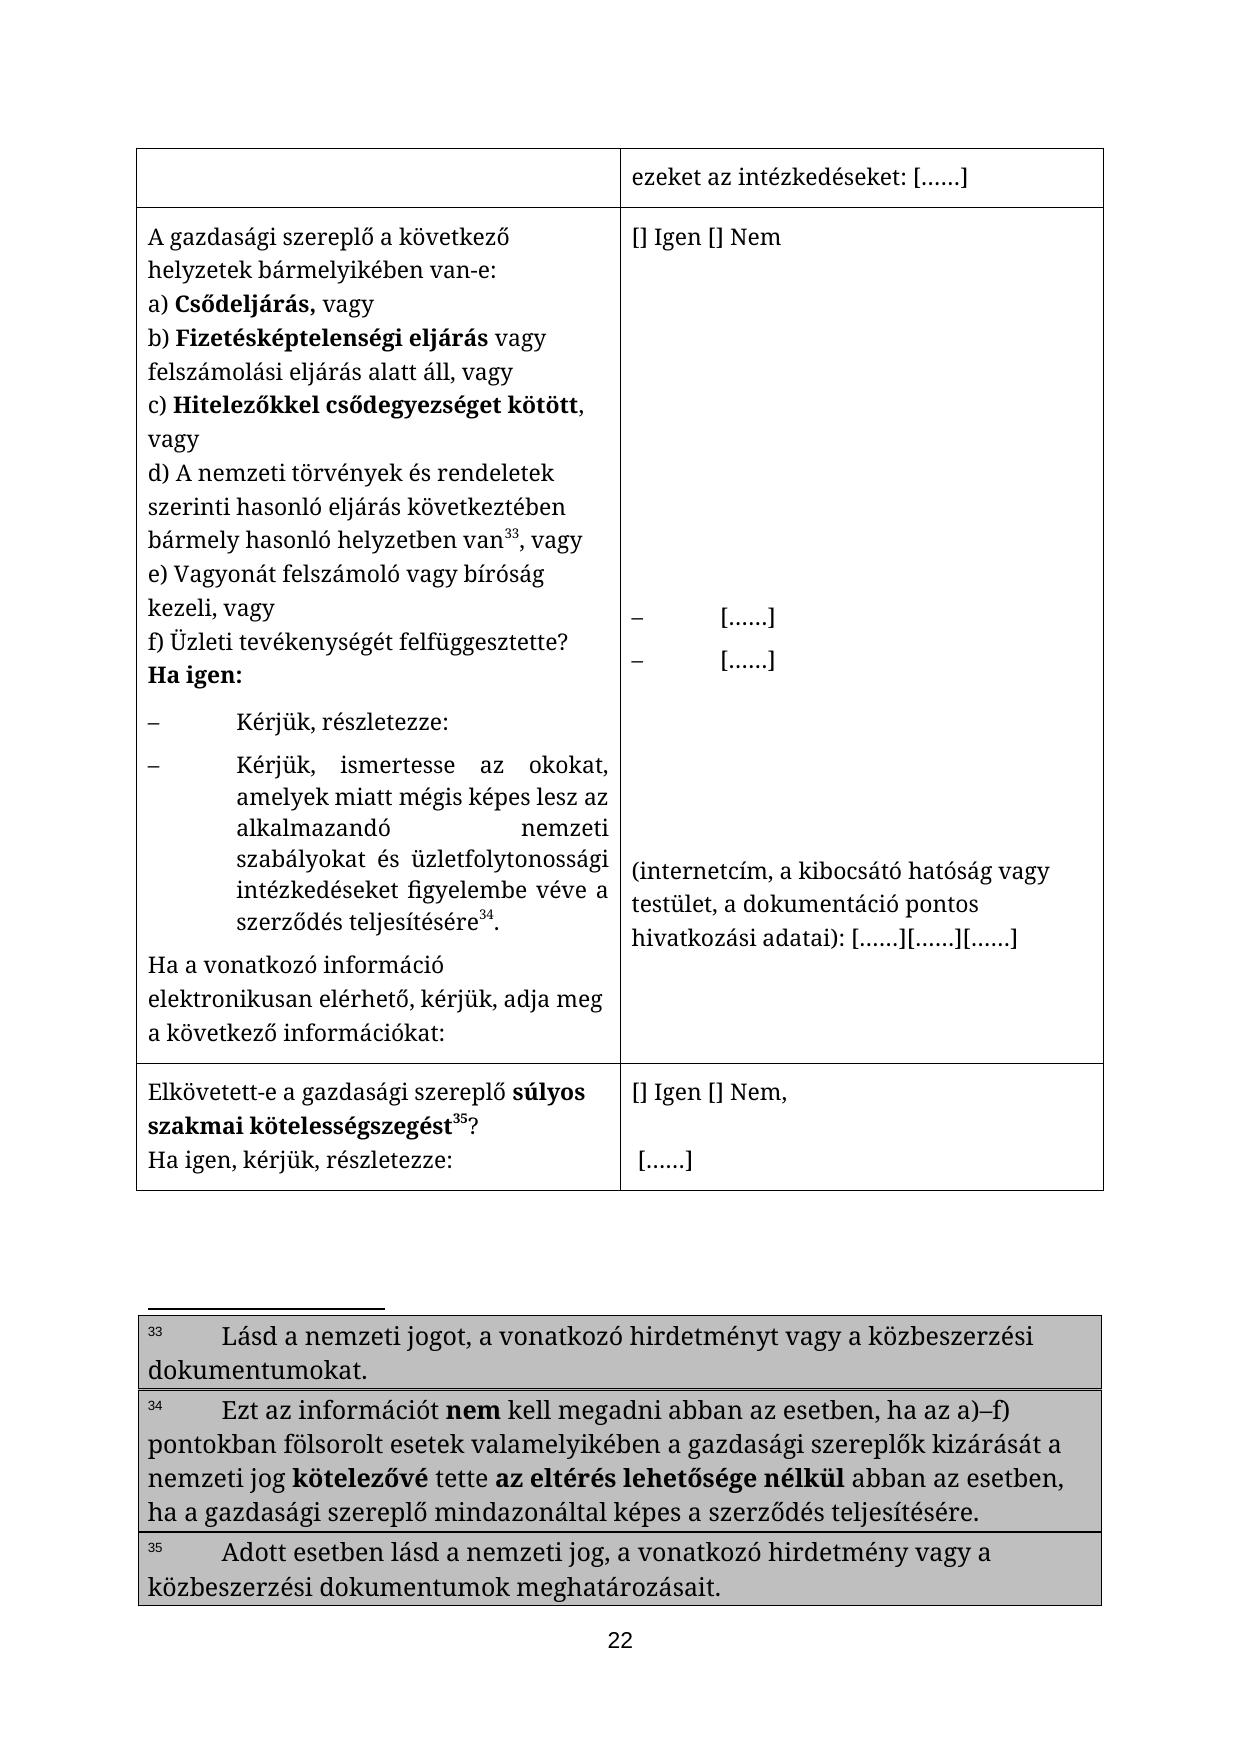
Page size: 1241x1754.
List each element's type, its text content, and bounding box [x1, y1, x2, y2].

table_cell Elkövetett-e a gazdasági szereplő súlyos szakmai kötelességszegést? Ha igen, kérjük, részletezze: [137, 1064, 620, 1189]
table_cell [] Igen [] Nem, [……] [621, 1064, 1103, 1189]
table_cell [] Igen [] Nem [……] [……] (internetcím, a kibocsátó hatóság vagy testület, a dokumentáció pontos hivatkozási adatai): [……][……][……] [621, 208, 1103, 1063]
table_cell A gazdasági szereplő a következő helyzetek bármelyikében van-e: a) Csődeljárás, vagy b) Fizetésképtelenségi eljárás vagy felszámolási eljárás alatt áll, vagy c) Hitelezőkkel csődegyezséget kötött, vagy d) A nemzeti törvények és rendeletek szerinti hasonló eljárás következtében bármely hasonló helyzetben van, vagy e) Vagyonát felszámoló vagy bíróság kezeli, vagy f) Üzleti tevékenységét felfüggesztette? Ha igen: Kérjük, részletezze: Kérjük, ismertesse az okokat, amelyek miatt mégis képes lesz az alkalmazandó nemzeti szabályokat és üzletfolytonossági intézkedéseket figyelembe véve a szerződés teljesítésére. Ha a vonatkozó információ elektronikusan elérhető, kérjük, adja meg a következő információkat: [137, 208, 620, 1063]
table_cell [621, 149, 1103, 207]
